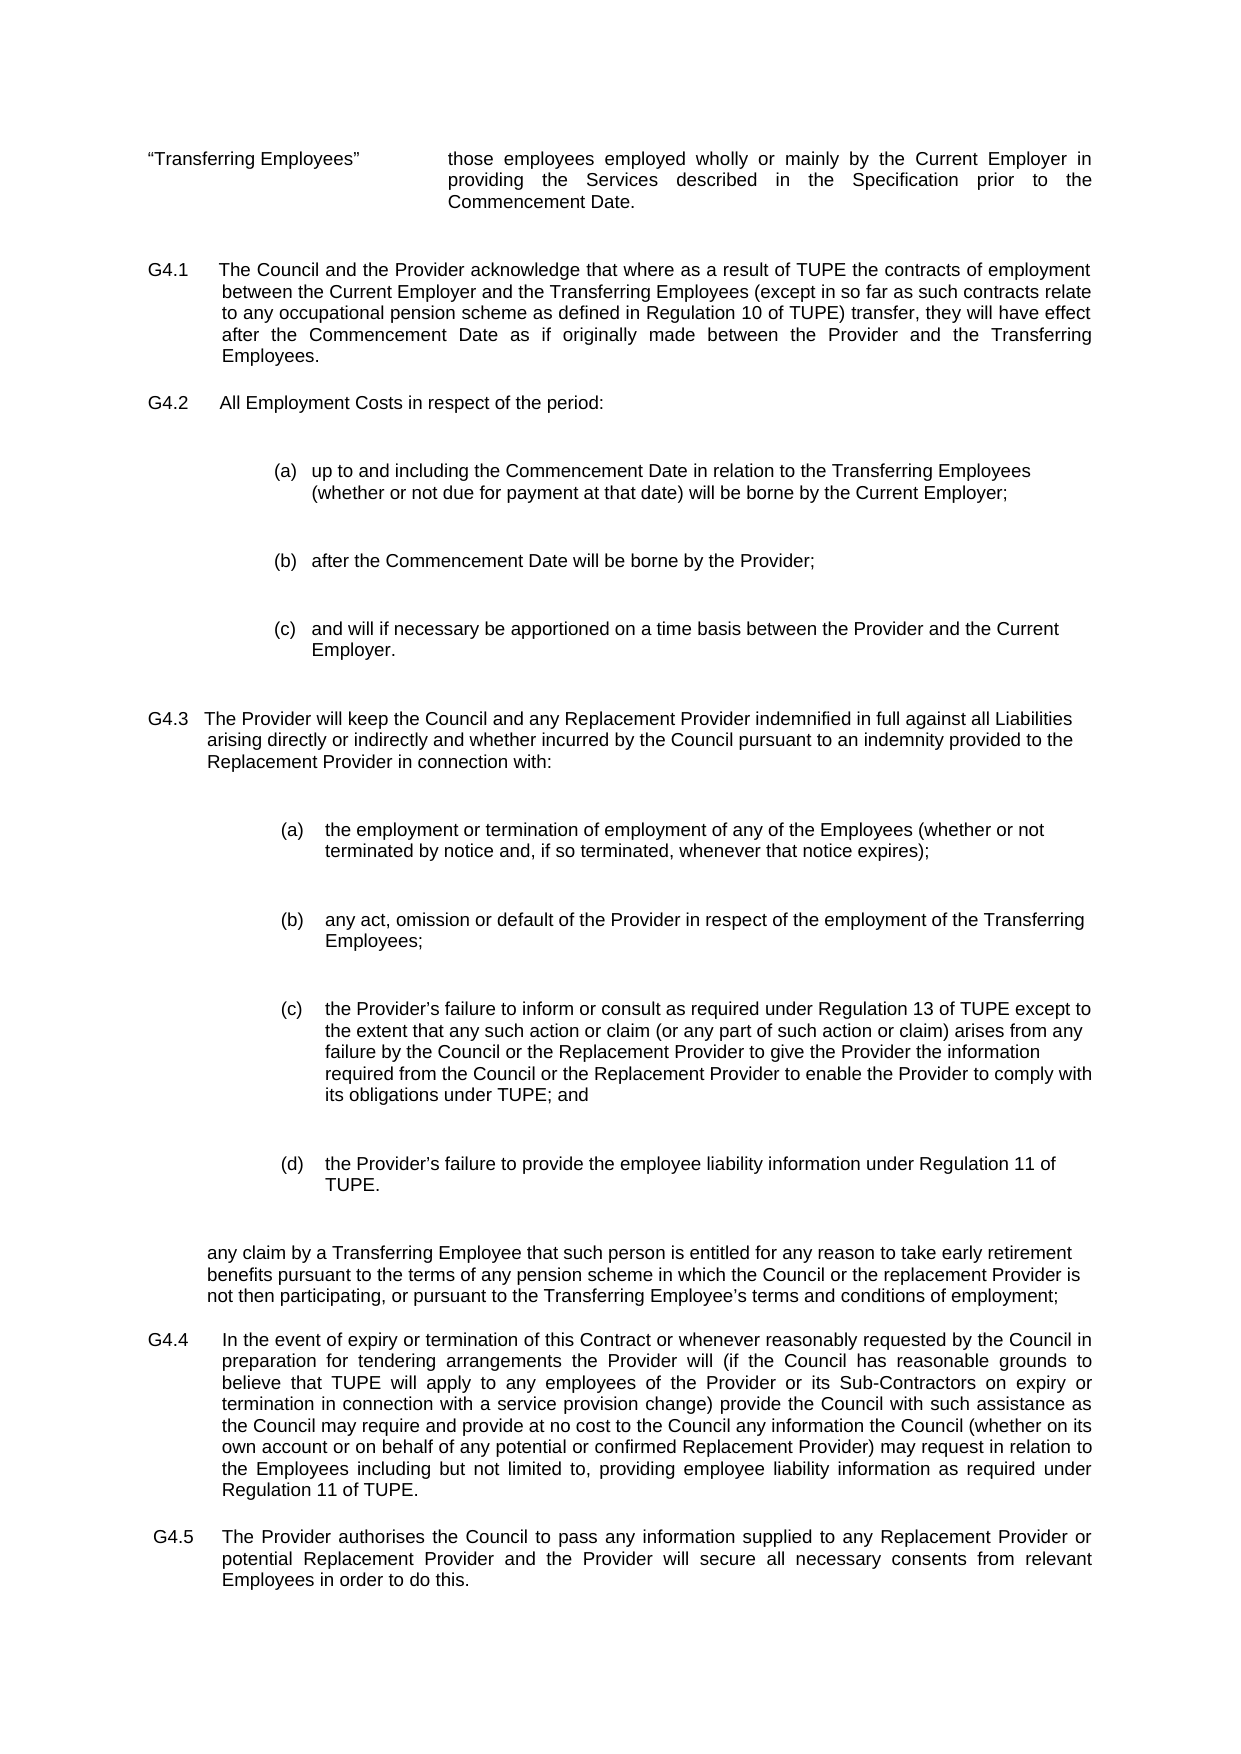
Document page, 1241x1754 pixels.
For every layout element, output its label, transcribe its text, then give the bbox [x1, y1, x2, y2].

text G4.4 In the event of expiry or termination of this Contract or whenever reasonably requested by the Council in preparation for tendering arrangements the Provider will (if the Council has reasonable grounds to believe that TUPE will apply to any employees of the Provider or its Sub-Contractors on expiry or termination in connection with a service provision change) provide the Council with such assistance as the Council may require and provide at no cost to the Council any information the Council (whether on its own account or on behalf of any potential or confirmed Replacement Provider) may request in relation to the Employees including but not limited to, providing employee liability information as required under Regulation 11 of TUPE. [148, 1328, 1092, 1501]
list and will if necessary be apportioned on a time basis between the Provider and the Current Employer. [274, 618, 1092, 661]
text G4.2 All Employment Costs in respect of the period: [148, 392, 1092, 413]
list up to and including the Commencement Date in relation to the Transferring Employees (whether or not due for payment at that date) will be borne by the Current Employer; [274, 460, 1092, 503]
list the Provider’s failure to inform or consult as required under Regulation 13 of TUPE except to the extent that any such action or claim (or any part of such action or claim) arises from any failure by the Council or the Replacement Provider to give the Provider the information required from the Council or the Replacement Provider to enable the Provider to comply with its obligations under TUPE; and [281, 998, 1092, 1106]
text G4.1 The Council and the Provider acknowledge that where as a result of TUPE the contracts of employment between the Current Employer and the Transferring Employees (except in so far as such contracts relate to any occupational pension scheme as defined in Regulation 10 of TUPE) transfer, they will have effect after the Commencement Date as if originally made between the Provider and the Transferring Employees. [148, 259, 1092, 367]
list any act, omission or default of the Provider in respect of the employment of the Transferring Employees; [281, 908, 1092, 951]
text G4.5 The Provider authorises the Council to pass any information supplied to any Replacement Provider or potential Replacement Provider and the Provider will secure all necessary consents from relevant Employees in order to do this. [148, 1526, 1092, 1591]
list the Provider’s failure to provide the employee liability information under Regulation 11 of TUPE. [281, 1152, 1092, 1196]
text “Transferring Employees” those employees employed wholly or mainly by the Current Employer in providing the Services described in the Specification prior to the Commencement Date. [148, 148, 1092, 212]
list after the Commencement Date will be borne by the Provider; [274, 549, 1092, 571]
text G4.3 The Provider will keep the Council and any Replacement Provider indemnified in full against all Liabilities arising directly or indirectly and whether incurred by the Council pursuant to an indemnity provided to the Replacement Provider in connection with: [148, 707, 1092, 772]
text any claim by a Transferring Employee that such person is entitled for any reason to take early retirement benefits pursuant to the terms of any pension scheme in which the Council or the replacement Provider is not then participating, or pursuant to the Transferring Employee’s terms and conditions of employment; [207, 1242, 1092, 1307]
list the employment or termination of employment of any of the Employees (whether or not terminated by notice and, if so terminated, whenever that notice expires); [281, 819, 1092, 862]
